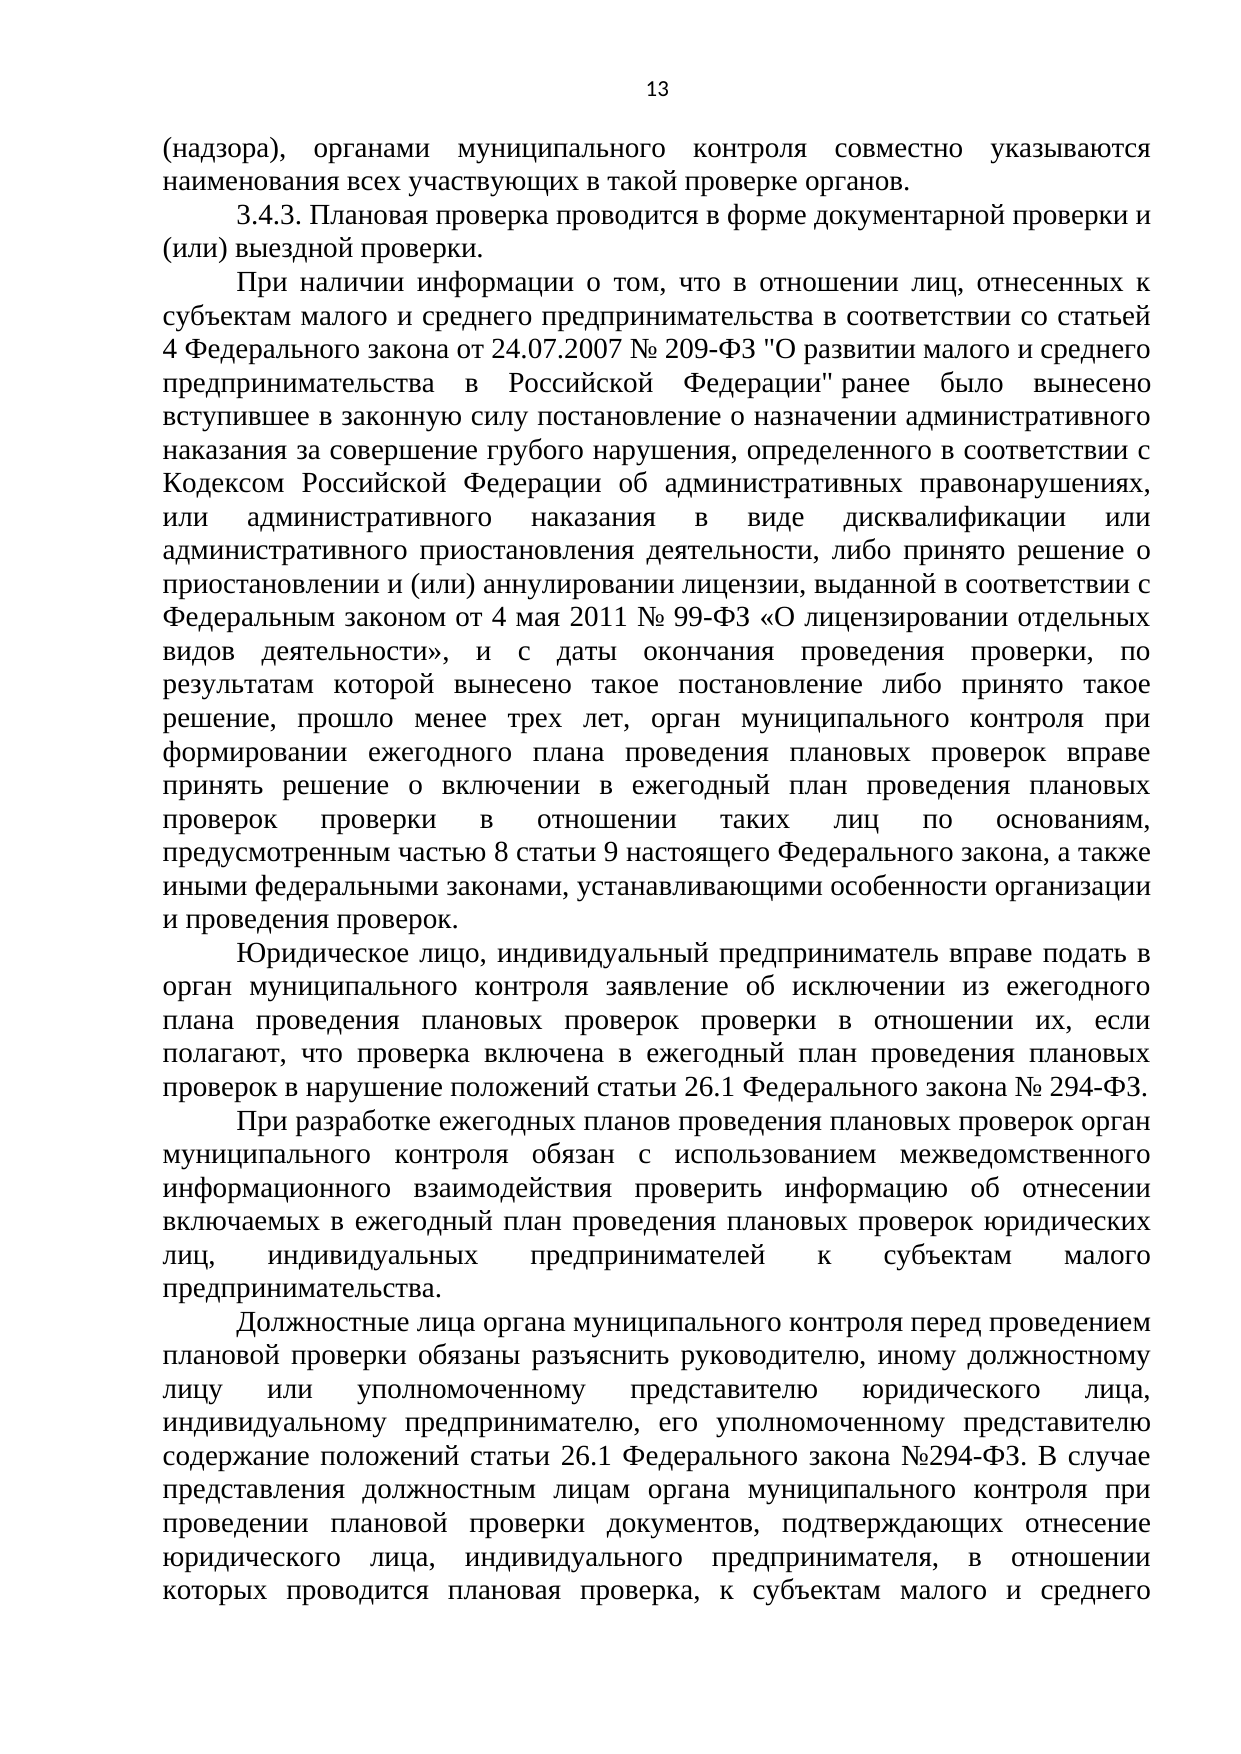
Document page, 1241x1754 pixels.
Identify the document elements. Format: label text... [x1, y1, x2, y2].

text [162, 130, 1152, 197]
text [162, 1304, 1152, 1606]
text Юридическое лицо, индивидуальный предприниматель вправе подать в орган муниципального контроля заявление об исключении из ежегодного плана проведения плановых проверок проверки в отношении их, если полагают, что проверка включена в ежегодный план проведения плановых проверок в нарушение положений статьи 26.1 Федерального закона № 294-ФЗ. [162, 935, 1152, 1103]
text 3.4.3. Плановая проверка проводится в форме документарной проверки и (или) выездной проверки. [162, 197, 1152, 264]
text При наличии информации о том, что в отношении лиц, отнесенных к субъектам малого и среднего предпринимательства в соответствии со статьей 4 Федерального закона от 24.07.2007 № 209-ФЗ "О развитии малого и среднего предпринимательства в Российской Федерации" ранее было вынесено вступившее в законную силу постановление о назначении административного наказания за совершение грубого нарушения, определенного в соответствии с Кодексом Российской Федерации об административных правонарушениях, или административного наказания в виде дисквалификации или административного приостановления деятельности, либо принято решение о приостановлении и (или) аннулировании лицензии, выданной в соответствии с Федеральным законом от 4 мая 2011 № 99-ФЗ «О лицензировании отдельных видов деятельности», и с даты окончания проведения проверки, по результатам которой вынесено такое постановление либо принято такое решение, прошло менее трех лет, орган муниципального контроля при формировании ежегодного плана проведения плановых проверок вправе принять решение о включении в ежегодный план проведения плановых проверок проверки в отношении таких лиц по основаниям, предусмотренным частью 8 статьи 9 настоящего Федерального закона, а также иными федеральными законами, устанавливающими особенности организации и проведения проверок. [162, 264, 1152, 935]
text При разработке ежегодных планов проведения плановых проверок орган муниципального контроля обязан с использованием межведомственного информационного взаимодействия проверить информацию об отнесении включаемых в ежегодный план проведения плановых проверок юридических лиц, индивидуальных предпринимателей к субъектам малого предпринимательства. [162, 1103, 1152, 1304]
